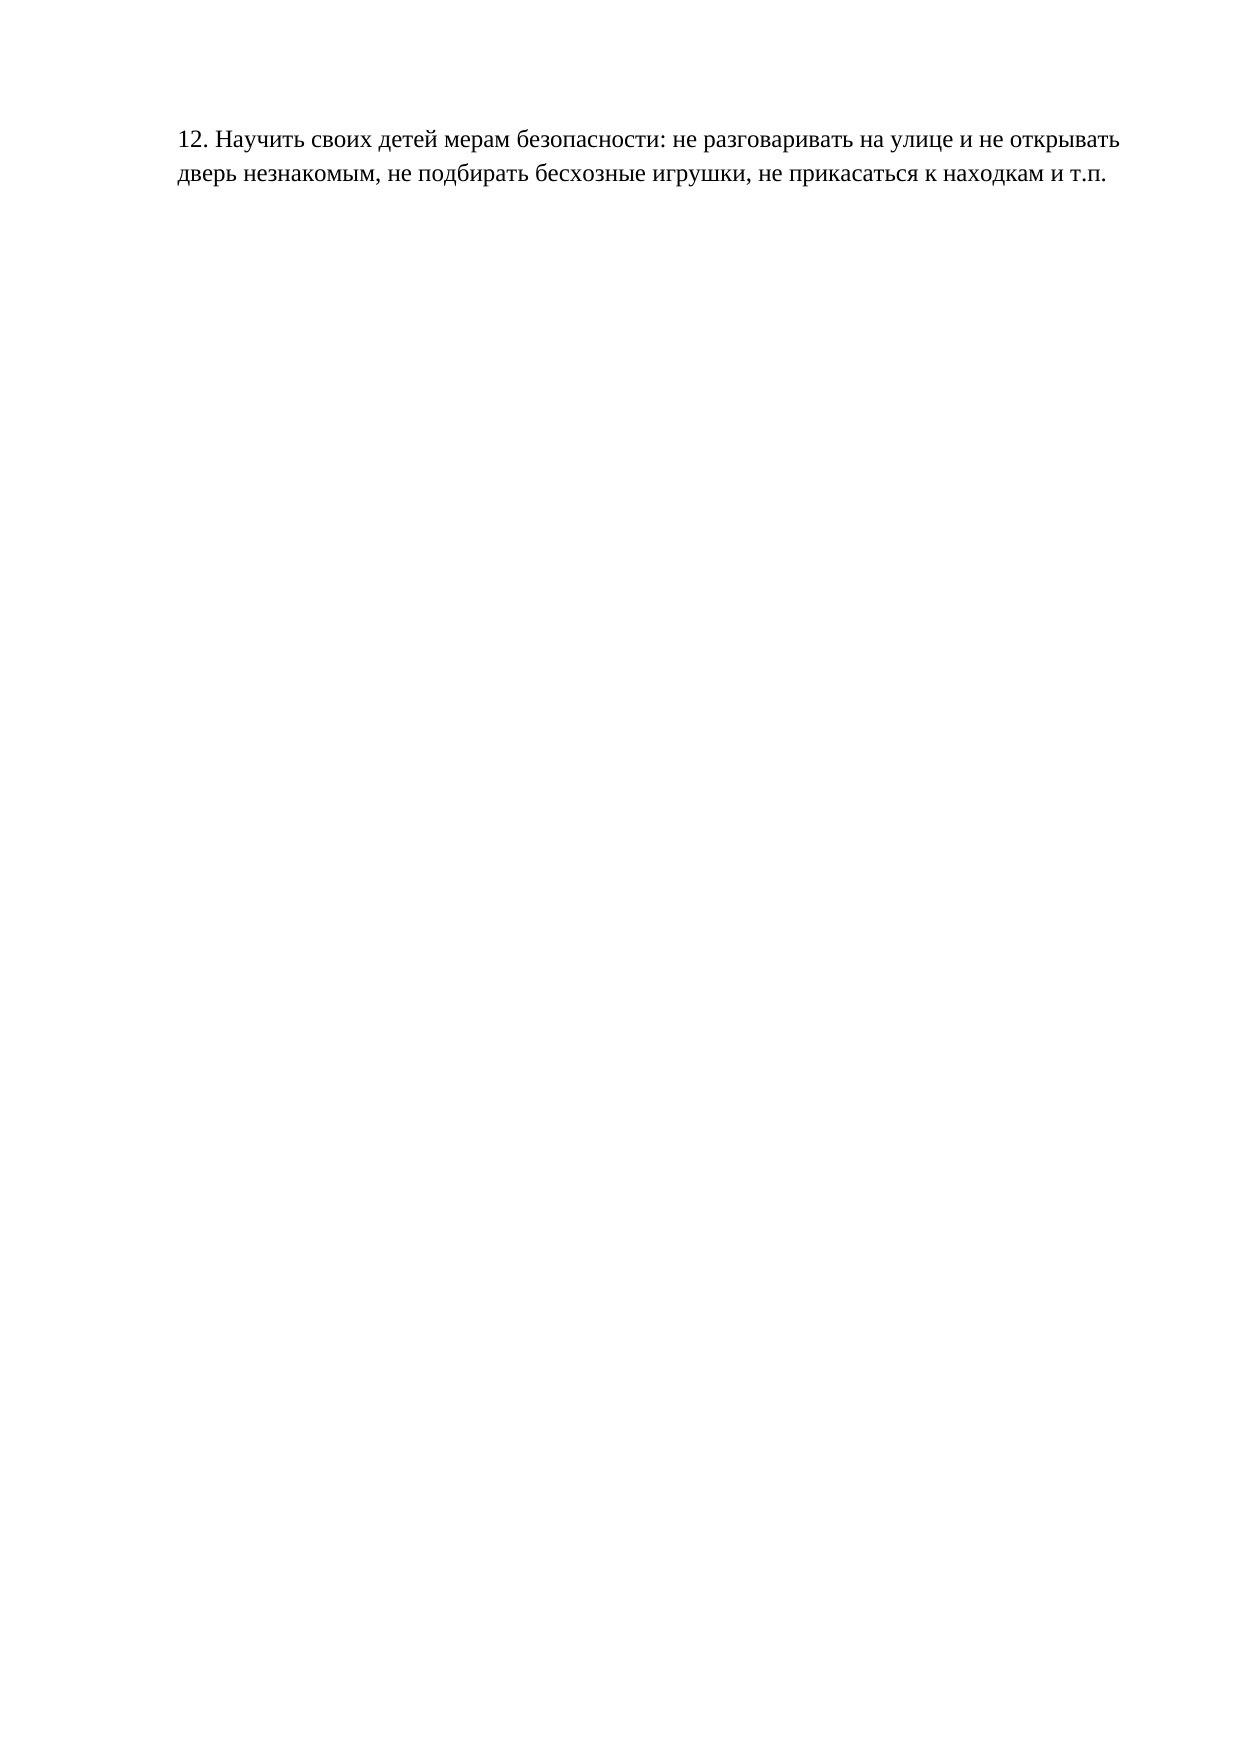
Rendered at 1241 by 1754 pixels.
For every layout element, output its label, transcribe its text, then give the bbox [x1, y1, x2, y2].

text 12. Научить своих детей мерам безопасности: не разговаривать на улице и не открывать дверь незнакомым, не подбирать бесхозные игрушки, не прикасаться к находкам и т.п. [177, 118, 1152, 187]
